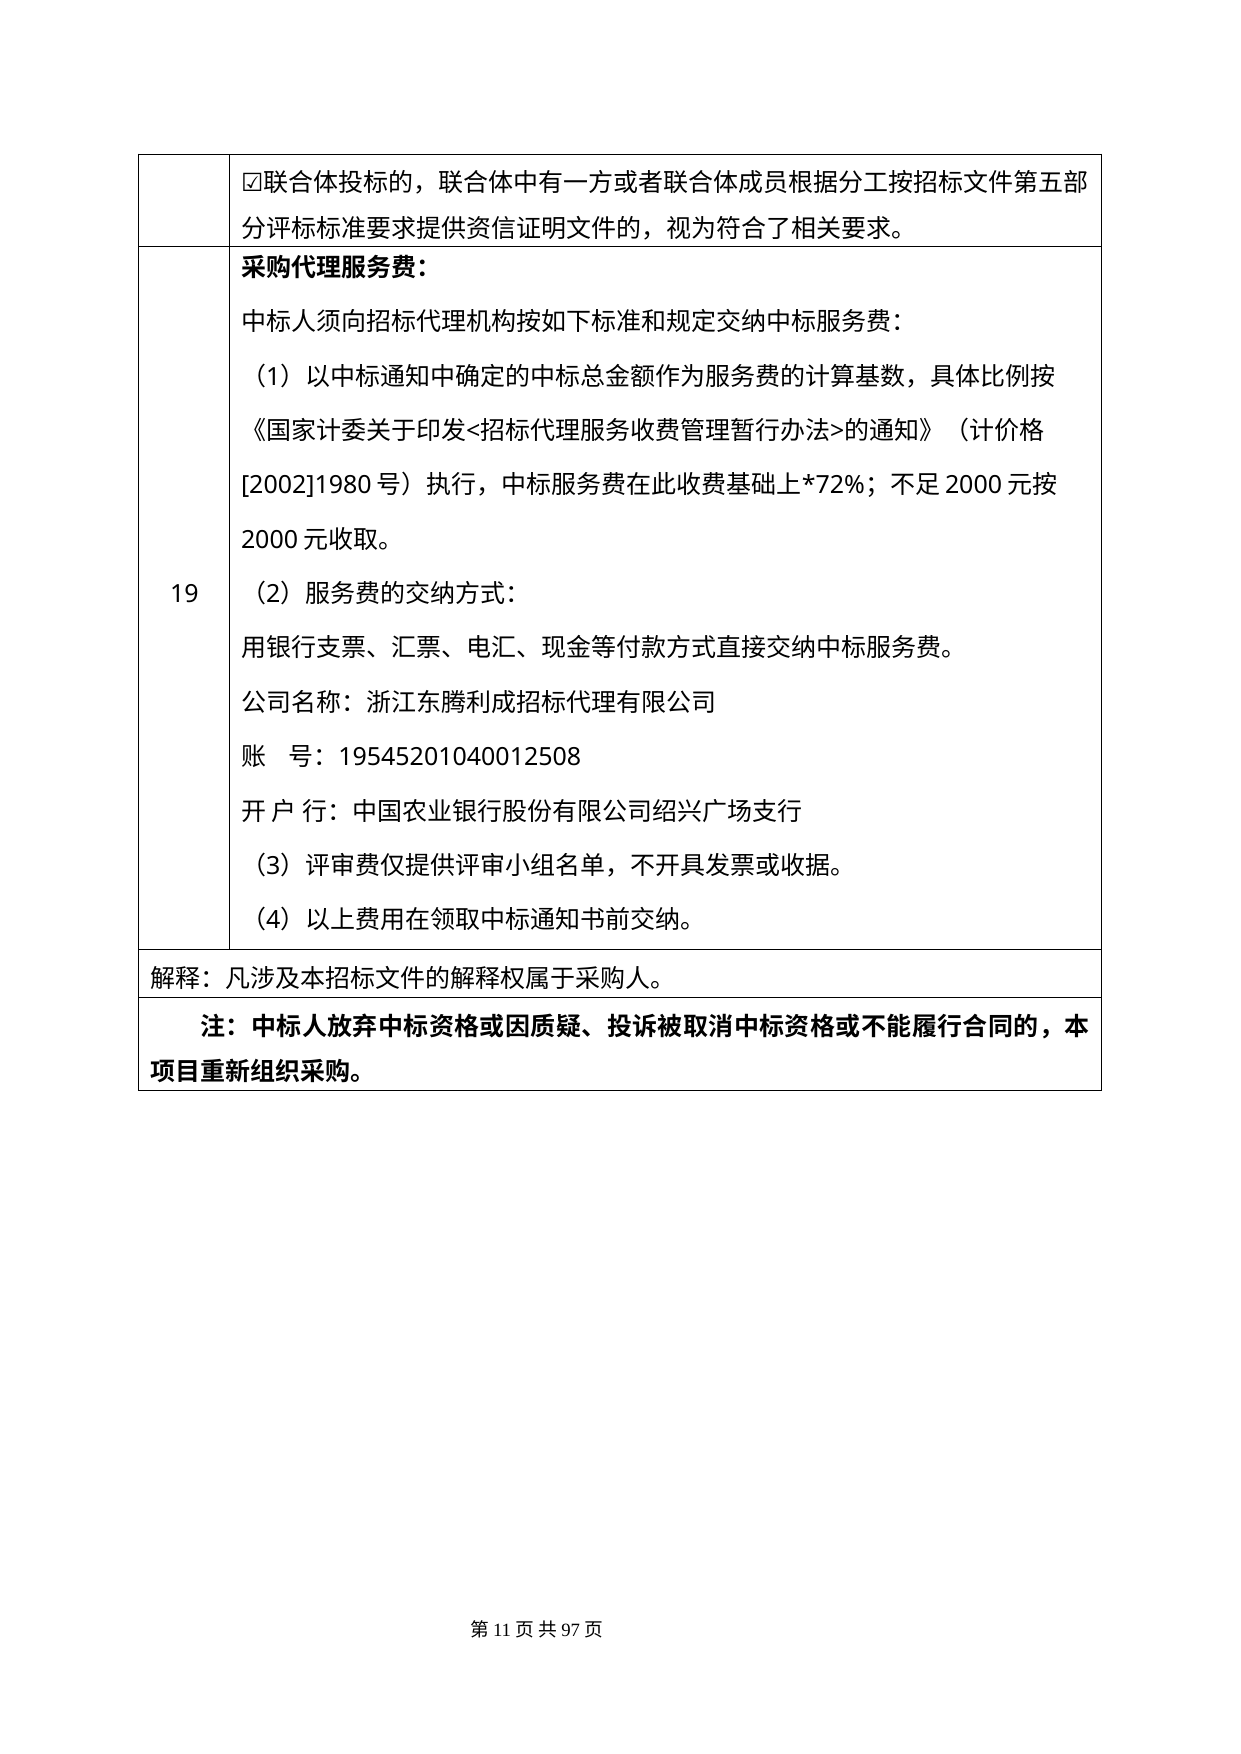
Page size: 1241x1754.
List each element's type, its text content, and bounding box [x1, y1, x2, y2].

table_cell 采购代理服务费： 中标人须向招标代理机构按如下标准和规定交纳中标服务费： （1）以中标通知中确定的中标总金额作为服务费的计算基数，具体比例按《国家计委关于印发<招标代理服务收费管理暂行办法>的通知》（计价格[2002]1980号）执行，中标服务费在此收费基础上*72%；不足2000元按2000元收取。 （2）服务费的交纳方式： 用银行支票、汇票、电汇、现金等付款方式直接交纳中标服务费。 公司名称：浙江东腾利成招标代理有限公司 账 号：19545201040012508 开 户 行：中国农业银行股份有限公司绍兴广场支行 （3）评审费仅提供评审小组名单，不开具发票或收据。 （4）以上费用在领取中标通知书前交纳。 [230, 247, 1101, 948]
table_cell 19 [139, 247, 229, 948]
table_cell 解释：凡涉及本招标文件的解释权属于采购人。 [139, 950, 1101, 997]
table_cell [230, 155, 1101, 246]
table_cell 注：中标人放弃中标资格或因质疑、投诉被取消中标资格或不能履行合同的，本项目重新组织采购。 [139, 998, 1101, 1090]
